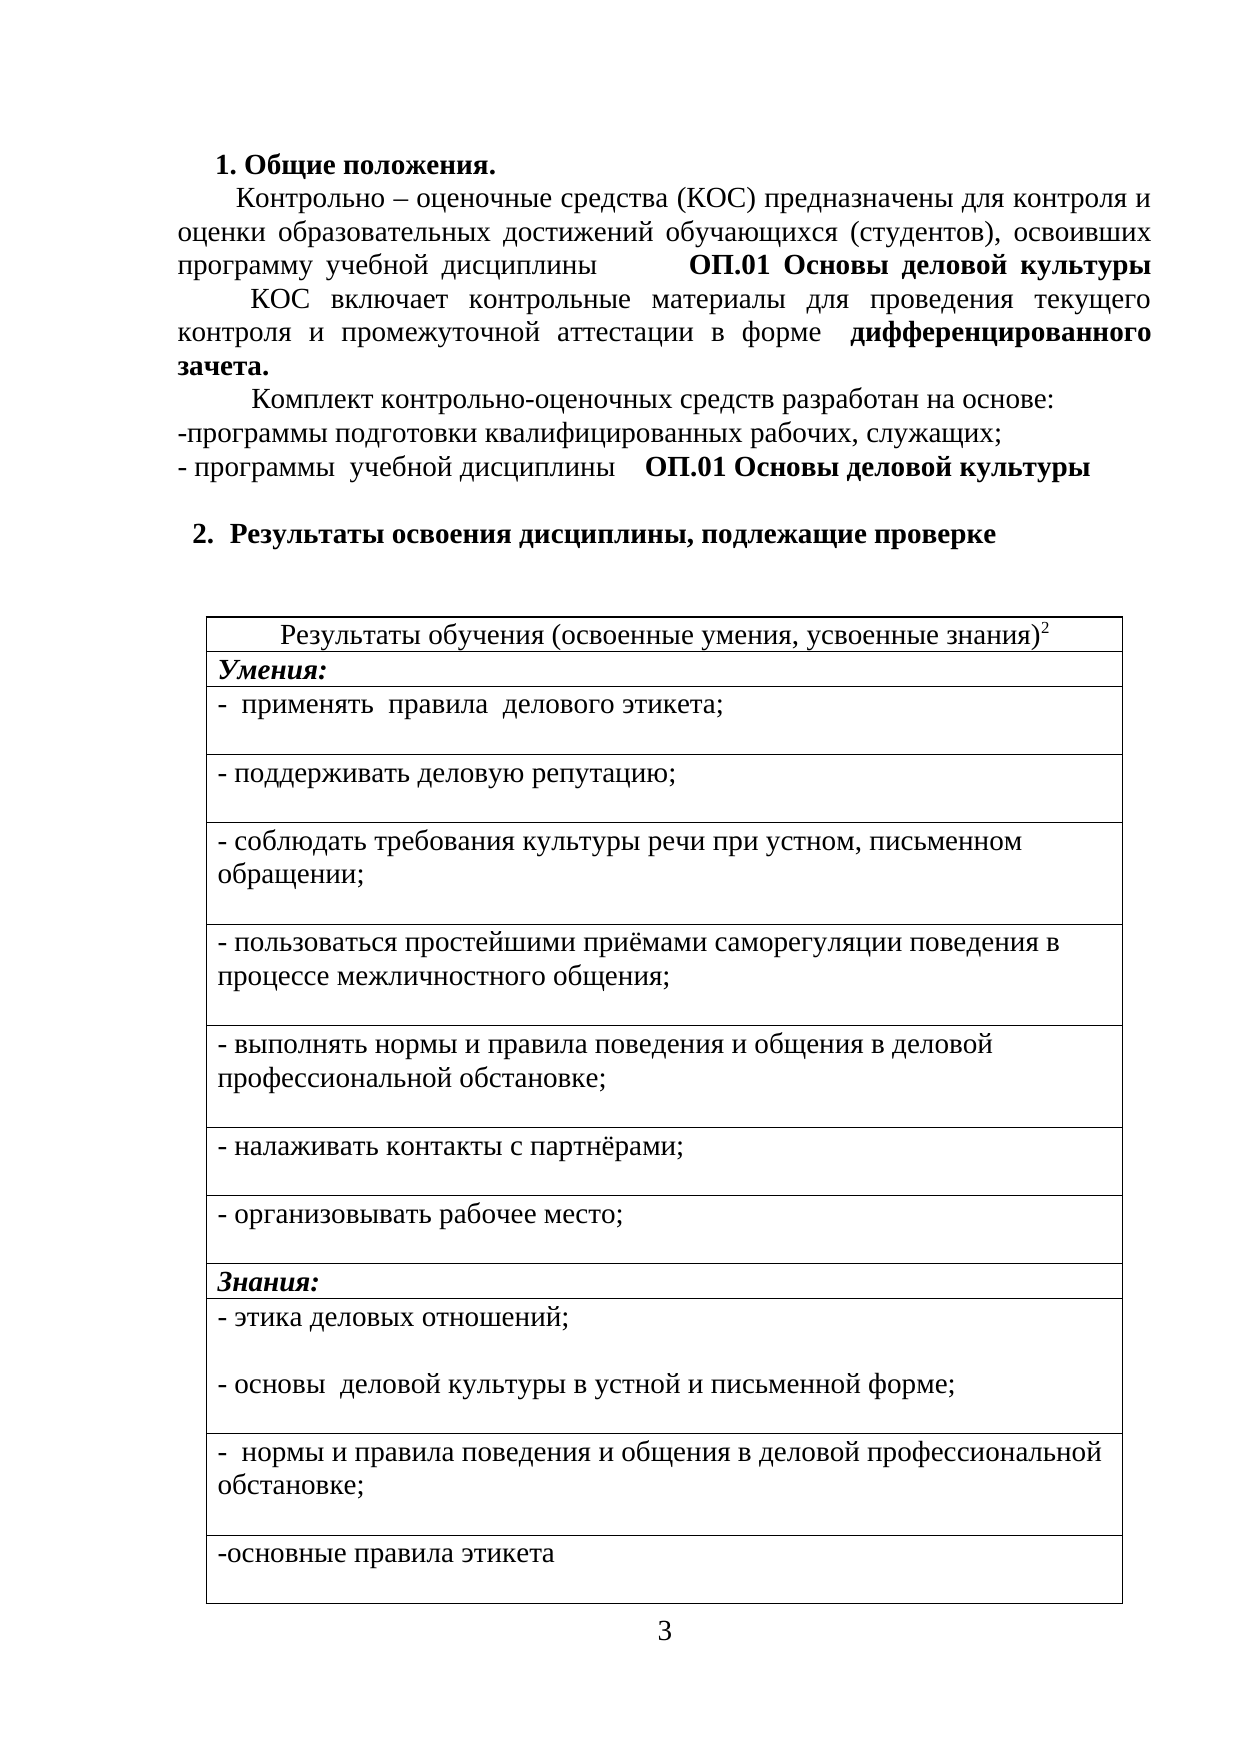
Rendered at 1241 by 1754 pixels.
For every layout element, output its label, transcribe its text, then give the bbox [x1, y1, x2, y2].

table_cell - поддерживать деловую репутацию; [207, 755, 1122, 822]
table_cell - этика деловых отношений; - основы деловой культуры в устной и письменной форме; [207, 1299, 1122, 1433]
table_cell - налаживать контакты с партнёрами; [207, 1128, 1122, 1195]
table_cell - пользоваться простейшими приёмами саморегуляции поведения в процессе межличностного общения; [207, 925, 1122, 1025]
list Результаты освоения дисциплины, подлежащие проверке [192, 516, 1152, 549]
text - программы учебной дисциплины ОП.01 Основы деловой культуры [177, 449, 1152, 482]
table_header Результаты обучения (освоенные умения, усвоенные знания)2 [207, 618, 1122, 651]
text -программы подготовки квалифицированных рабочих, служащих; [177, 415, 1152, 449]
table_cell - выполнять нормы и правила поведения и общения в деловой профессиональной обстановке; [207, 1026, 1122, 1127]
text Контрольно – оценочные средства (КОС) предназначены для контроля и оценки образовательных достижений обучающихся (студентов), освоивших программу учебной дисциплины ОП.01 Основы деловой культуры КОС включает контрольные материалы для проведения текущего контроля и промежуточной аттестации в форме дифференцированного зачета. [177, 180, 1152, 382]
table_cell Знания: [207, 1264, 1122, 1298]
table_cell - соблюдать требования культуры речи при устном, письменном обращении; [207, 823, 1122, 923]
table_cell - нормы и правила поведения и общения в деловой профессиональной обстановке; [207, 1434, 1122, 1534]
table_cell - применять правила делового этикета; [207, 687, 1122, 754]
table_cell -основные правила этикета [207, 1536, 1122, 1603]
table_cell Умения: [207, 652, 1122, 686]
text Комплект контрольно-оценочных средств разработан на основе: [177, 382, 1152, 415]
table_cell - организовывать рабочее место; [207, 1196, 1122, 1263]
text 1. Общие положения. [215, 147, 1152, 180]
